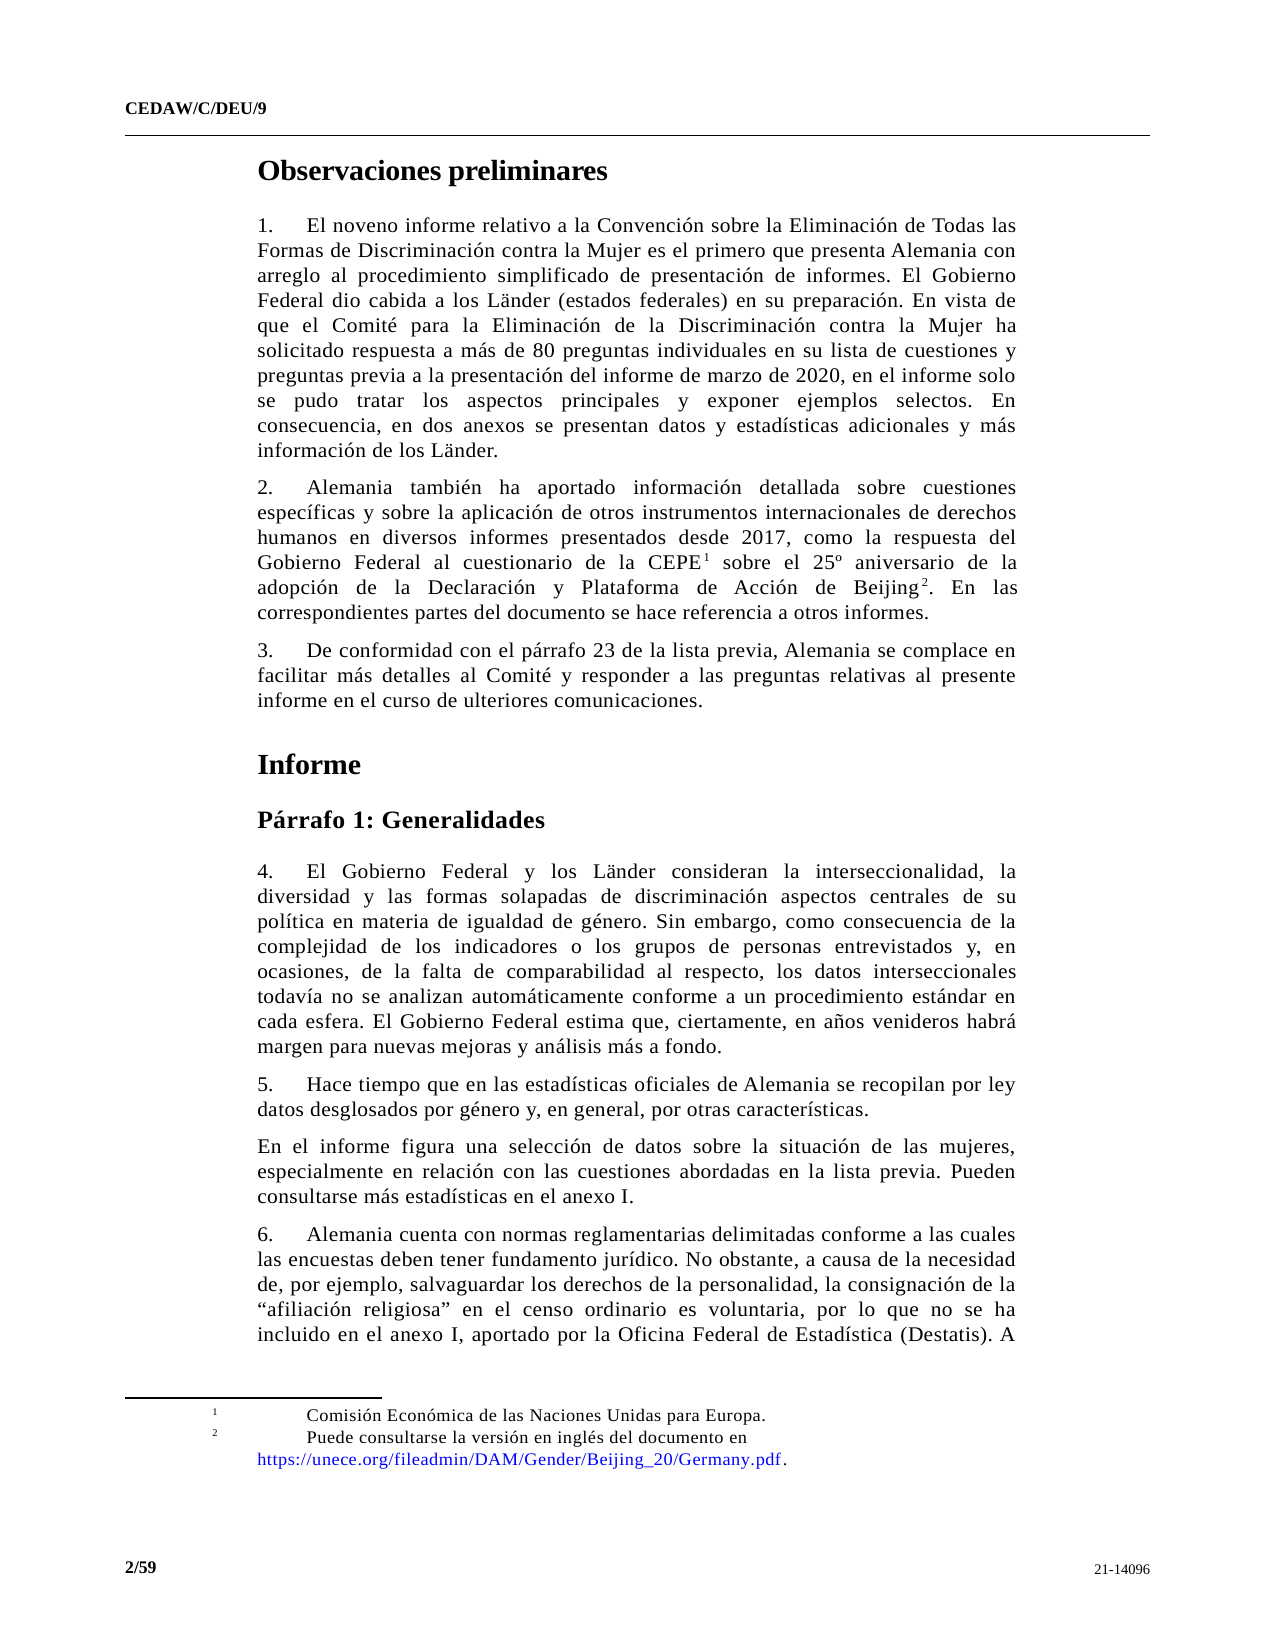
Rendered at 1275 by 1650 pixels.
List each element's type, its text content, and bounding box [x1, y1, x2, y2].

list Alemania también ha aportado información detallada sobre cuestiones específicas y sobre la aplicación de otros instrumentos internacionales de derechos humanos en diversos informes presentados desde 2017, como la respuesta del Gobierno Federal al cuestionario de la CEPE sobre el 25º aniversario de la adopción de la Declaración y Plataforma de Acción de Beijing. En las correspondientes partes del documento se hace referencia a otros informes. [257, 474, 1018, 624]
text Párrafo 1: Generalidades [125, 806, 1019, 834]
text Informe [125, 749, 1019, 781]
list El Gobierno Federal y los Länder consideran la interseccionalidad, la diversidad y las formas solapadas de discriminación aspectos centrales de su política en materia de igualdad de género. Sin embargo, como consecuencia de la complejidad de los indicadores o los grupos de personas entrevistados y, en ocasiones, de la falta de comparabilidad al respecto, los datos interseccionales todavía no se analizan automáticamente conforme a un procedimiento estándar en cada esfera. El Gobierno Federal estima que, ciertamente, en años venideros habrá margen para nuevas mejoras y análisis más a fondo. [257, 859, 1018, 1059]
list De conformidad con el párrafo 23 de la lista previa, Alemania se complace en facilitar más detalles al Comité y responder a las preguntas relativas al presente informe en el curso de ulteriores comunicaciones. [257, 637, 1018, 712]
list Hace tiempo que en las estadísticas oficiales de Alemania se recopilan por ley datos desglosados por género y, en general, por otras características. [257, 1071, 1018, 1121]
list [257, 1221, 1018, 1346]
list El noveno informe relativo a la Convención sobre la Eliminación de Todas las Formas de Discriminación contra la Mujer es el primero que presenta Alemania con arreglo al procedimiento simplificado de presentación de informes. El Gobierno Federal dio cabida a los Länder (estados federales) en su preparación. En vista de que el Comité para la Eliminación de la Discriminación contra la Mujer ha solicitado respuesta a más de 80 preguntas individuales en su lista de cuestiones y preguntas previa a la presentación del informe de marzo de 2020, en el informe solo se pudo tratar los aspectos principales y exponer ejemplos selectos. En consecuencia, en dos anexos se presentan datos y estadísticas adicionales y más información de los Länder. [257, 212, 1018, 462]
text En el informe figura una selección de datos sobre la situación de las mujeres, especialmente en relación con las cuestiones abordadas en la lista previa. Pueden consultarse más estadísticas en el anexo I. [257, 1134, 1018, 1209]
text Observaciones preliminares [125, 156, 1019, 187]
